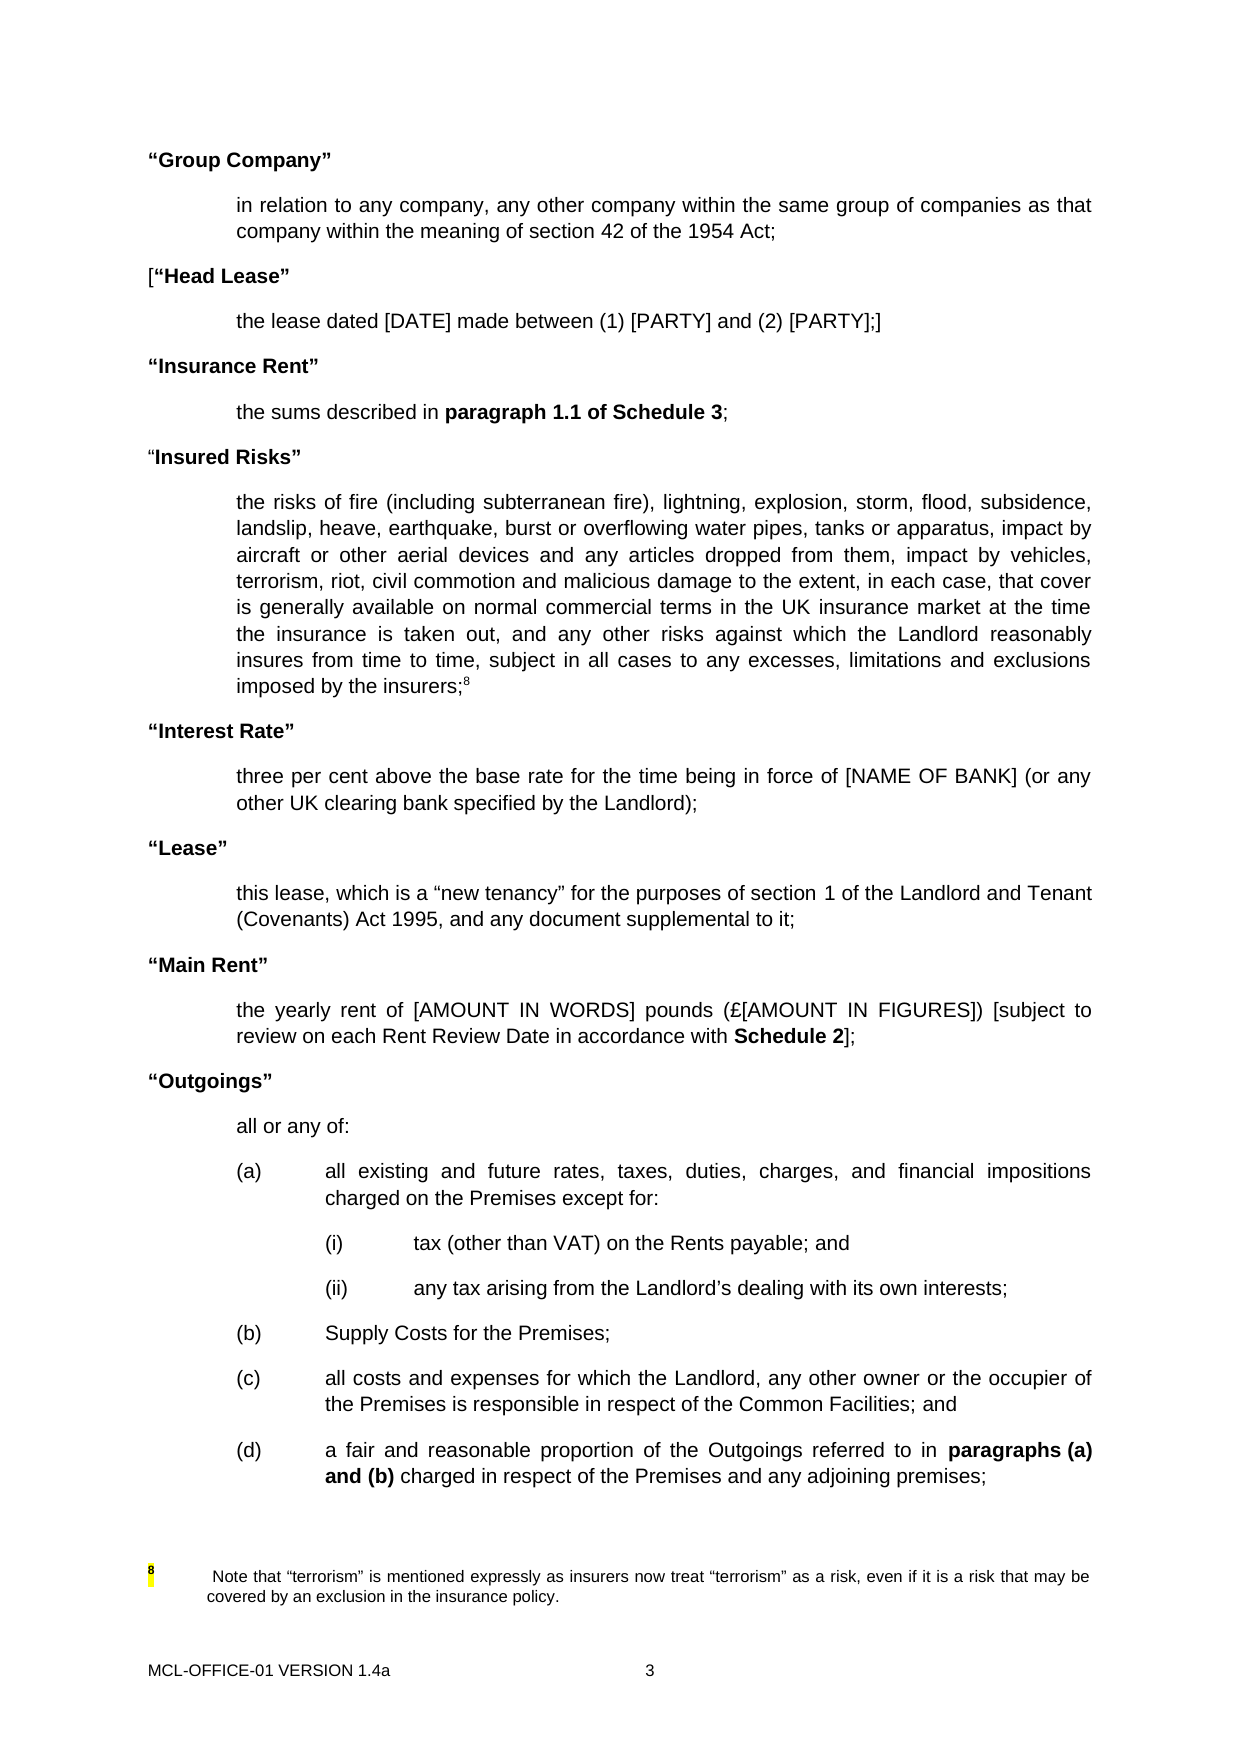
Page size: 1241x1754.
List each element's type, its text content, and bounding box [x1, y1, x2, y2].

text the risks of fire (including subterranean fire), lightning, explosion, storm, flood, subsidence, landslip, heave, earthquake, burst or overflowing water pipes, tanks or apparatus, impact by aircraft or other aerial devices and any articles dropped from them, impact by vehicles, terrorism, riot, civil commotion and malicious damage to the extent, in each case, that cover is generally available on normal commercial terms in the UK insurance market at the time the insurance is taken out, and any other risks against which the Landlord reasonably insures from time to time, subject in all cases to any excesses, limitations and exclusions imposed by the insurers; [236, 490, 1093, 698]
text three per cent above the base rate for the time being in force of [NAME OF BANK] (or any other UK clearing bank specified by the Landlord); [236, 764, 1093, 815]
text “Main Rent” [148, 952, 1093, 976]
text in relation to any company, any other company within the same group of companies as that company within the meaning of section 42 of the 1954 Act; [236, 193, 1093, 243]
text Supply Costs for the Premises; [236, 1321, 1093, 1345]
text “Insured Risks” [148, 444, 1093, 468]
text this lease, which is a “new tenancy” for the purposes of section 1 of the Landlord and Tenant (Covenants) Act 1995, and any document supplemental to it; [236, 881, 1093, 931]
text any tax arising from the Landlord’s dealing with its own interests; [325, 1276, 1093, 1300]
text “Interest Rate” [148, 719, 1093, 743]
text the yearly rent of [AMOUNT IN WORDS] pounds (£[AMOUNT IN FIGURES]) [subject to review on each Rent Review Date in accordance with Schedule 2]; [236, 997, 1093, 1048]
text all costs and expenses for which the Landlord, any other owner or the occupier of the Premises is responsible in respect of the Common Facilities; and [236, 1366, 1093, 1416]
list all existing and future rates, taxes, duties, charges, and financial impositions charged on the Premises except for: [236, 1159, 1093, 1209]
text all or any of: [236, 1114, 1093, 1138]
text tax (other than VAT) on the Rents payable; and [325, 1231, 1093, 1254]
text the lease dated [DATE] made between (1) [PARTY] and (2) [PARTY];] [236, 309, 1093, 333]
text a fair and reasonable proportion of the Outgoings referred to in paragraphs (a) and (b) charged in respect of the Premises and any adjoining premises; [236, 1437, 1093, 1488]
text “Group Company” [148, 148, 1093, 172]
text “Lease” [148, 836, 1093, 860]
text [“Head Lease” [148, 264, 1093, 288]
text “Insurance Rent” [148, 354, 1093, 378]
text “Outgoings” [148, 1069, 1093, 1093]
text the sums described in paragraph 1.1 of Schedule 3; [236, 399, 1093, 423]
